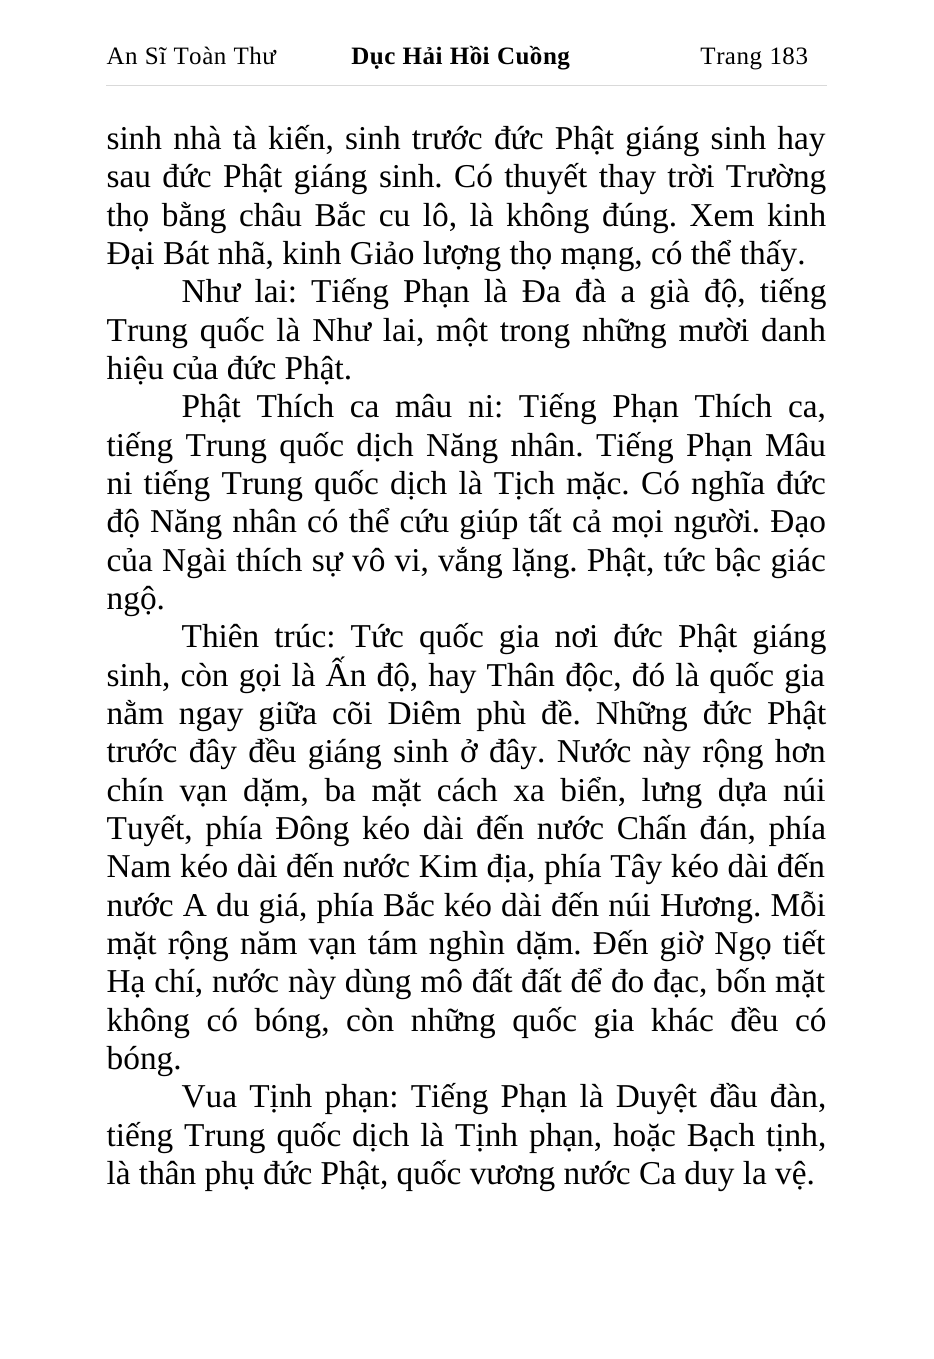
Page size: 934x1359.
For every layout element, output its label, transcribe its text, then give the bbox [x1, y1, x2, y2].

text Như lai: Tiếng Phạn là Đa đà a già độ, tiếng Trung quốc là Như lai, một trong những mười danh hiệu của đức Phật. [106, 271, 827, 386]
text Vua Tịnh phạn: Tiếng Phạn là Duyệt đầu đàn, tiếng Trung quốc dịch là Tịnh phạn, hoặc Bạch tịnh, là thân phụ đức Phật, quốc vương nước Ca duy la vệ. [106, 1076, 827, 1191]
text Thiên trúc: Tức quốc gia nơi đức Phật giáng sinh, còn gọi là Ấn độ, hay Thân độc, đó là quốc gia nằm ngay giữa cõi Diêm phù đề. Những đức Phật trước đây đều giáng sinh ở đây. Nước này rộng hơn chín vạn dặm, ba mặt cách xa biển, lưng dựa núi Tuyết, phía Đông kéo dài đến nước Chấn đán, phía Nam kéo dài đến nước Kim địa, phía Tây kéo dài đến nước A du giá, phía Bắc kéo dài đến núi Hương. Mỗi mặt rộng năm vạn tám nghìn dặm. Đến giờ Ngọ tiết Hạ chí, nước này dùng mô đất đất để đo đạc, bốn mặt không có bóng, còn những quốc gia khác đều có bóng. [106, 616, 827, 1076]
text Phật Thích ca mâu ni: Tiếng Phạn Thích ca, tiếng Trung quốc dịch Năng nhân. Tiếng Phạn Mâu ni tiếng Trung quốc dịch là Tịch mặc. Có nghĩa đức độ Năng nhân có thể cứu giúp tất cả mọi người. Đạo của Ngài thích sự vô vi, vắng lặng. Phật, tức bậc giác ngộ. [106, 386, 827, 616]
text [106, 118, 827, 271]
